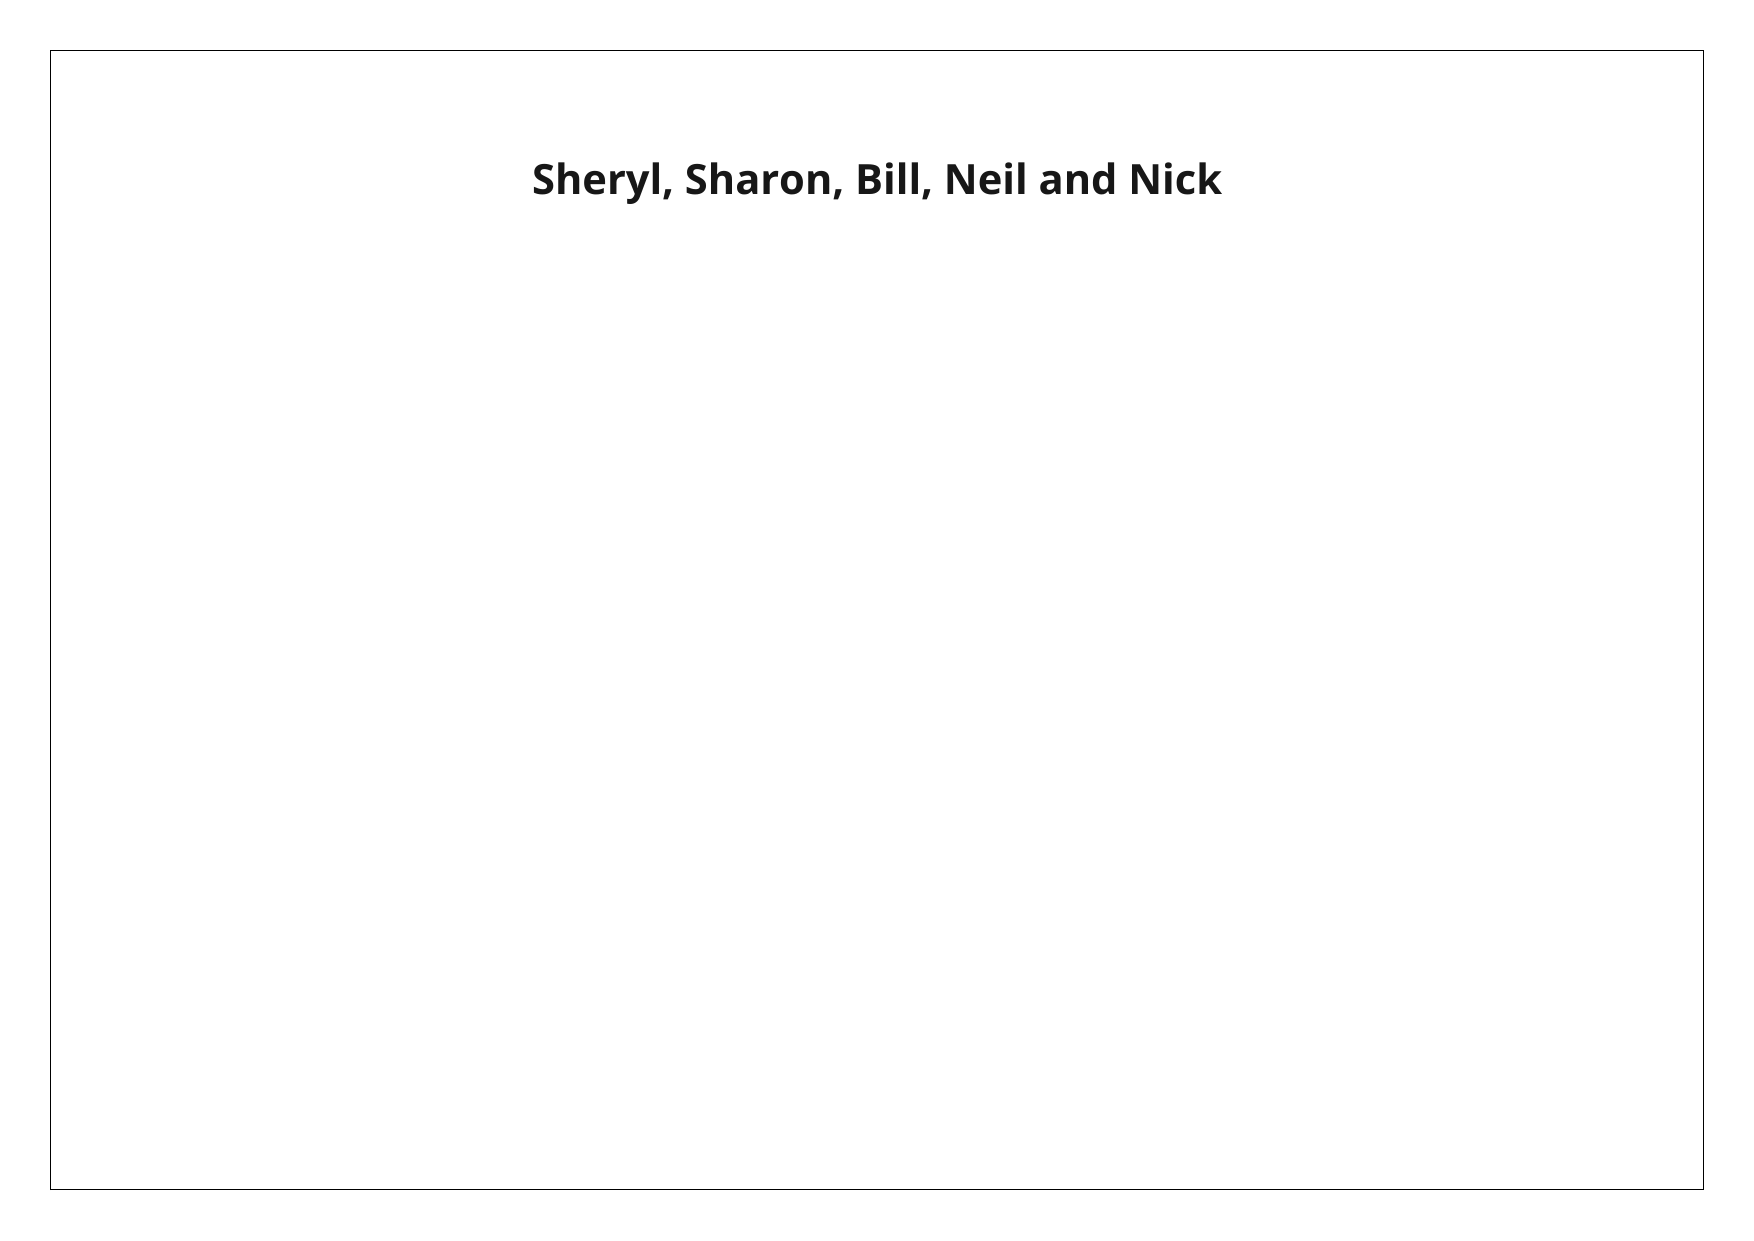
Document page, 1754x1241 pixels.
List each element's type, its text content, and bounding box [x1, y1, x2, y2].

text Sheryl, Sharon, Bill, Neil and Nick [150, 150, 1604, 207]
